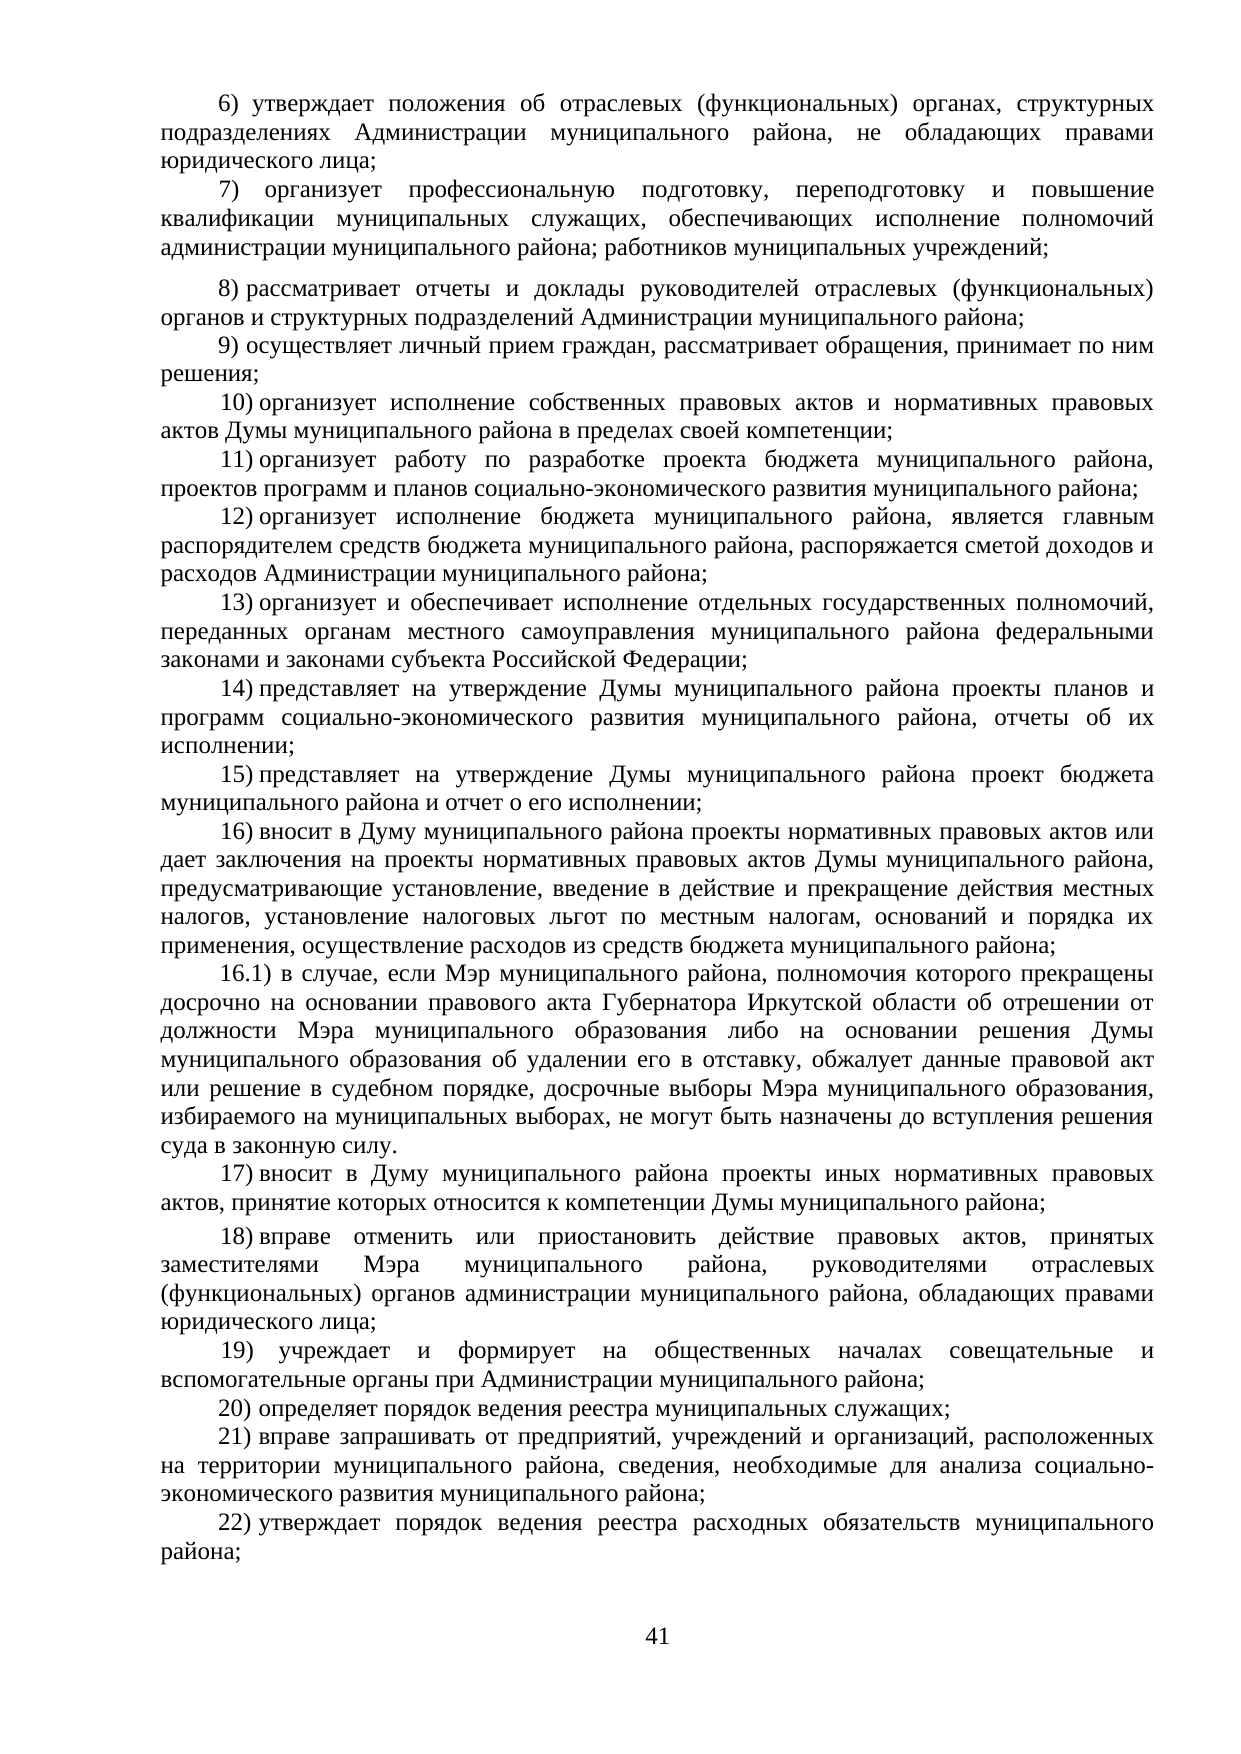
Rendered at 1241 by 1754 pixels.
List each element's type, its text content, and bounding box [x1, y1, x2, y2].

text 16.1) в случае, если Мэр муниципального района, полномочия которого прекращены досрочно на основании правового акта Губернатора Иркутской области об отрешении от должности Мэра муниципального образования либо на основании решения Думы муниципального образования об удалении его в отставку, обжалует данные правовой акт или решение в судебном порядке, досрочные выборы Мэра муниципального образования, избираемого на муниципальных выборах, не могут быть назначены до вступления решения суда в законную силу. [160, 959, 1155, 1159]
list организует исполнение бюджета муниципального района, является главным распорядителем средств бюджета муниципального района, распоряжается сметой доходов и расходов Администрации муниципального района; [160, 502, 1155, 587]
list определяет порядок ведения реестра муниципальных служащих; [218, 1393, 1155, 1422]
list осуществляет личный прием граждан, рассматривает обращения, принимает по ним решения; [160, 331, 1155, 388]
list вносит в Думу муниципального района проекты нормативных правовых актов или дает заключения на проекты нормативных правовых актов Думы муниципального района, предусматривающие установление, введение в действие и прекращение действия местных налогов, установление налоговых льгот по местным налогам, оснований и порядка их применения, осуществление расходов из средств бюджета муниципального района; [160, 816, 1155, 959]
list организует и обеспечивает исполнение отдельных государственных полномочий, переданных органам местного самоуправления муниципального района федеральными законами и законами субъекта Российской Федерации; [160, 588, 1155, 673]
list вправе отменить или приостановить действие правовых актов, принятых заместителями Мэра муниципального района, руководителями отраслевых (функциональных) органов администрации муниципального района, обладающих правами юридического лица; [160, 1221, 1155, 1336]
list утверждает порядок ведения реестра расходных обязательств муниципального района; [160, 1508, 1155, 1565]
list организует исполнение собственных правовых актов и нормативных правовых актов Думы муниципального района в пределах своей компетенции; [160, 388, 1155, 445]
list организует работу по разработке проекта бюджета муниципального района, проектов программ и планов социально-экономического развития муниципального района; [160, 445, 1155, 502]
list представляет на утверждение Думы муниципального района проект бюджета муниципального района и отчет о его исполнении; [160, 759, 1155, 816]
list вносит в Думу муниципального района проекты иных нормативных правовых актов, принятие которых относится к компетенции Думы муниципального района; [160, 1159, 1155, 1216]
list представляет на утверждение Думы муниципального района проекты планов и программ социально-экономического развития муниципального района, отчеты об их исполнении; [160, 673, 1155, 759]
list вправе запрашивать от предприятий, учреждений и организаций, расположенных на территории муниципального района, сведения, необходимые для анализа социально-экономического развития муниципального района; [160, 1422, 1155, 1507]
list учреждает и формирует на общественных началах совещательные и вспомогательные органы при Администрации муниципального района; [160, 1336, 1155, 1393]
text 7) организует профессиональную подготовку, переподготовку и повышение квалификации муниципальных служащих, обеспечивающих исполнение полномочий администрации муниципального района; работников муниципальных учреждений; [160, 174, 1155, 261]
text 6) утверждает положения об отраслевых (функциональных) органах, структурных подразделениях Администрации муниципального района, не обладающих правами юридического лица; [160, 89, 1155, 174]
list рассматривает отчеты и доклады руководителей отраслевых (функциональных) органов и структурных подразделений Администрации муниципального района; [160, 273, 1155, 331]
